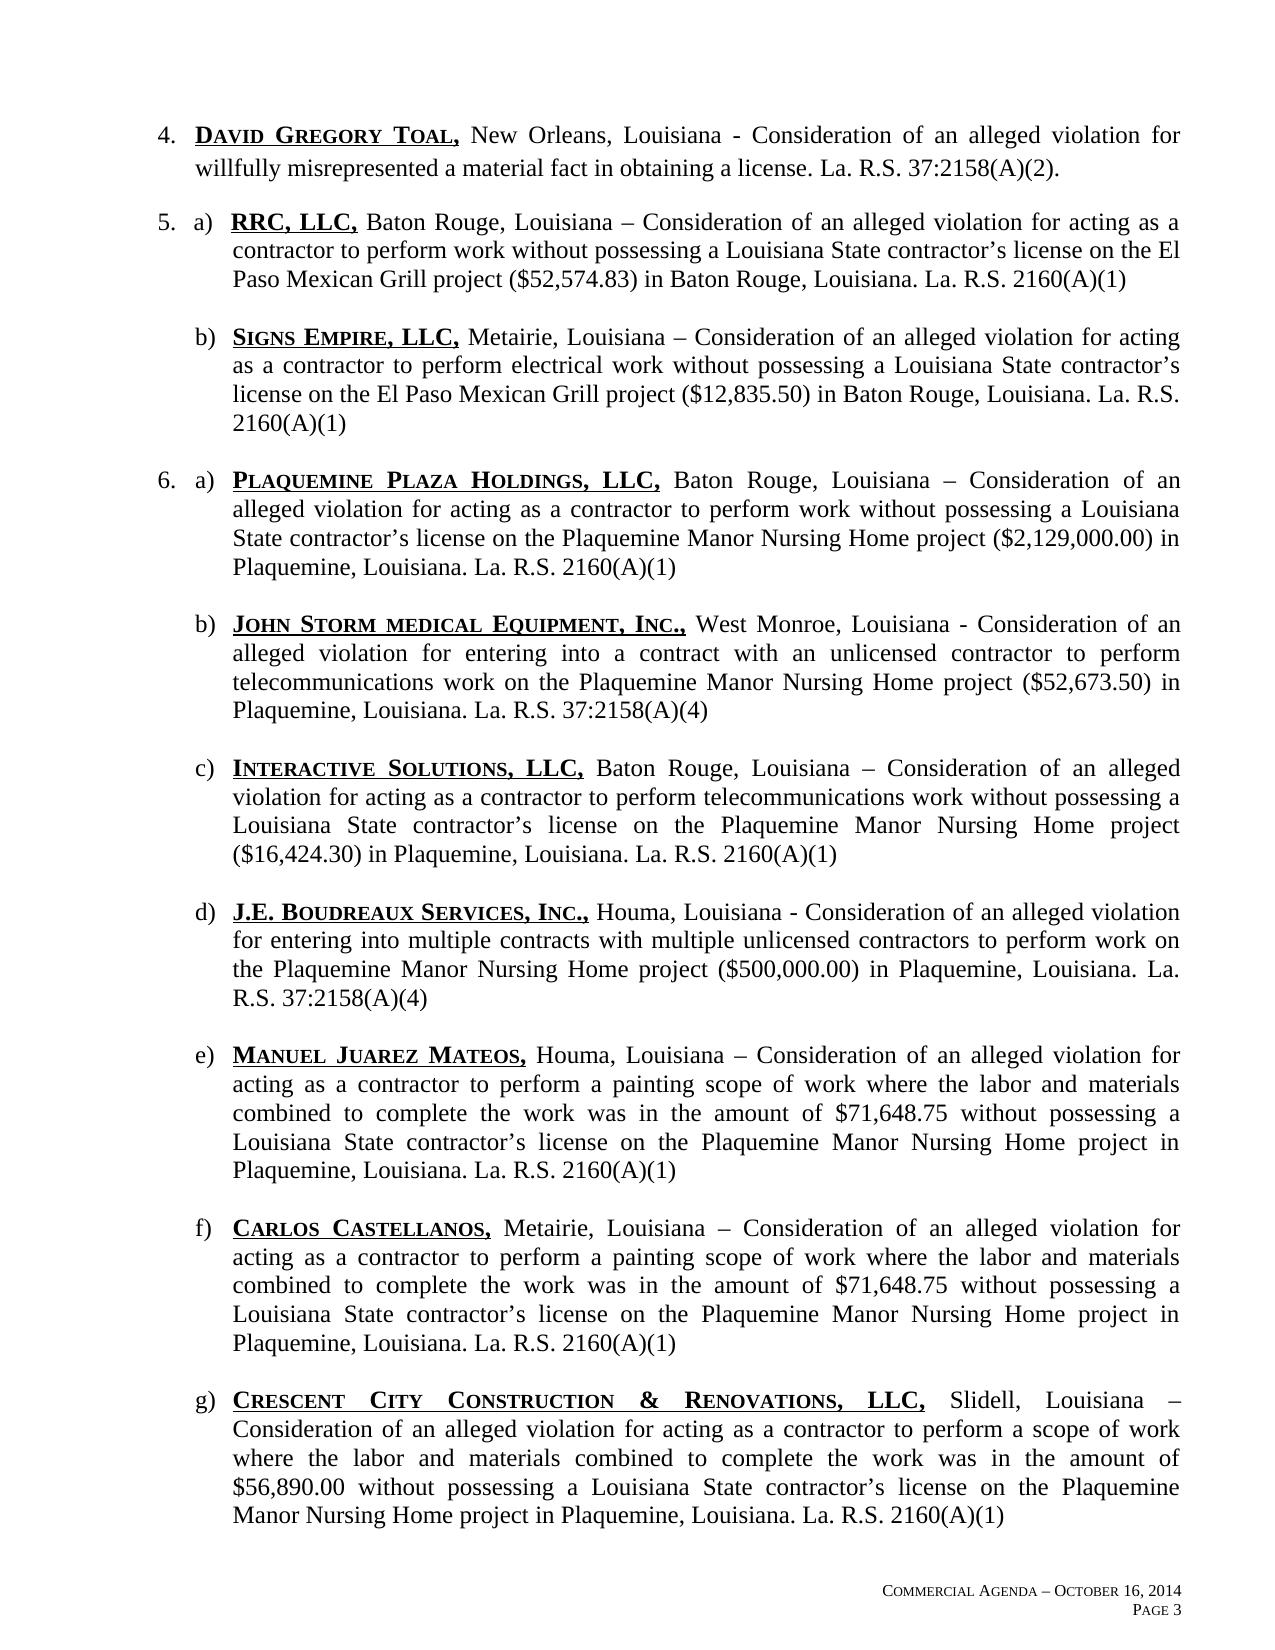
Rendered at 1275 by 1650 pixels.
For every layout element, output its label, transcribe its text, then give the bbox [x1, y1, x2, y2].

text c) Interactive Solutions, LLC, Baton Rouge, Louisiana – Consideration of an alleged violation for acting as a contractor to perform telecommunications work without possessing a Louisiana State contractor’s license on the Plaquemine Manor Nursing Home project ($16,424.30) in Plaquemine, Louisiana. La. R.S. 2160(A)(1) [195, 753, 1181, 868]
text d) J.E. Boudreaux Services, Inc., Houma, Louisiana - Consideration of an alleged violation for entering into multiple contracts with multiple unlicensed contractors to perform work on the Plaquemine Manor Nursing Home project ($500,000.00) in Plaquemine, Louisiana. La. R.S. 37:2158(A)(4) [195, 897, 1181, 1012]
text 6. a) Plaquemine Plaza Holdings, LLC, Baton Rouge, Louisiana – Consideration of an alleged violation for acting as a contractor to perform work without possessing a Louisiana State contractor’s license on the Plaquemine Manor Nursing Home project ($2,129,000.00) in Plaquemine, Louisiana. La. R.S. 2160(A)(1) [157, 466, 1181, 581]
text 4. David Gregory Toal, New Orleans, Louisiana - Consideration of an alleged violation for willfully misrepresented a material fact in obtaining a license. La. R.S. 37:2158(A)(2). [157, 120, 1181, 182]
text b) Signs Empire, LLC, Metairie, Louisiana – Consideration of an alleged violation for acting as a contractor to perform electrical work without possessing a Louisiana State contractor’s license on the El Paso Mexican Grill project ($12,835.50) in Baton Rouge, Louisiana. La. R.S. 2160(A)(1) [157, 322, 1181, 437]
text e) Manuel Juarez Mateos, Houma, Louisiana – Consideration of an alleged violation for acting as a contractor to perform a painting scope of work where the labor and materials combined to complete the work was in the amount of $71,648.75 without possessing a Louisiana State contractor’s license on the Plaquemine Manor Nursing Home project in Plaquemine, Louisiana. La. R.S. 2160(A)(1) [195, 1041, 1181, 1184]
text g) Crescent City Construction & Renovations, LLC, Slidell, Louisiana – Consideration of an alleged violation for acting as a contractor to perform a scope of work where the labor and materials combined to complete the work was in the amount of $56,890.00 without possessing a Louisiana State contractor’s license on the Plaquemine Manor Nursing Home project in Plaquemine, Louisiana. La. R.S. 2160(A)(1) [195, 1386, 1181, 1529]
text 5. a) RRC, LLC, Baton Rouge, Louisiana – Consideration of an alleged violation for acting as a contractor to perform work without possessing a Louisiana State contractor’s license on the El Paso Mexican Grill project ($52,574.83) in Baton Rouge, Louisiana. La. R.S. 2160(A)(1) [157, 207, 1181, 293]
text b) John Storm medical Equipment, Inc., West Monroe, Louisiana - Consideration of an alleged violation for entering into a contract with an unlicensed contractor to perform telecommunications work on the Plaquemine Manor Nursing Home project ($52,673.50) in Plaquemine, Louisiana. La. R.S. 37:2158(A)(4) [195, 609, 1181, 724]
text f) Carlos Castellanos, Metairie, Louisiana – Consideration of an alleged violation for acting as a contractor to perform a painting scope of work where the labor and materials combined to complete the work was in the amount of $71,648.75 without possessing a Louisiana State contractor’s license on the Plaquemine Manor Nursing Home project in Plaquemine, Louisiana. La. R.S. 2160(A)(1) [195, 1213, 1181, 1357]
